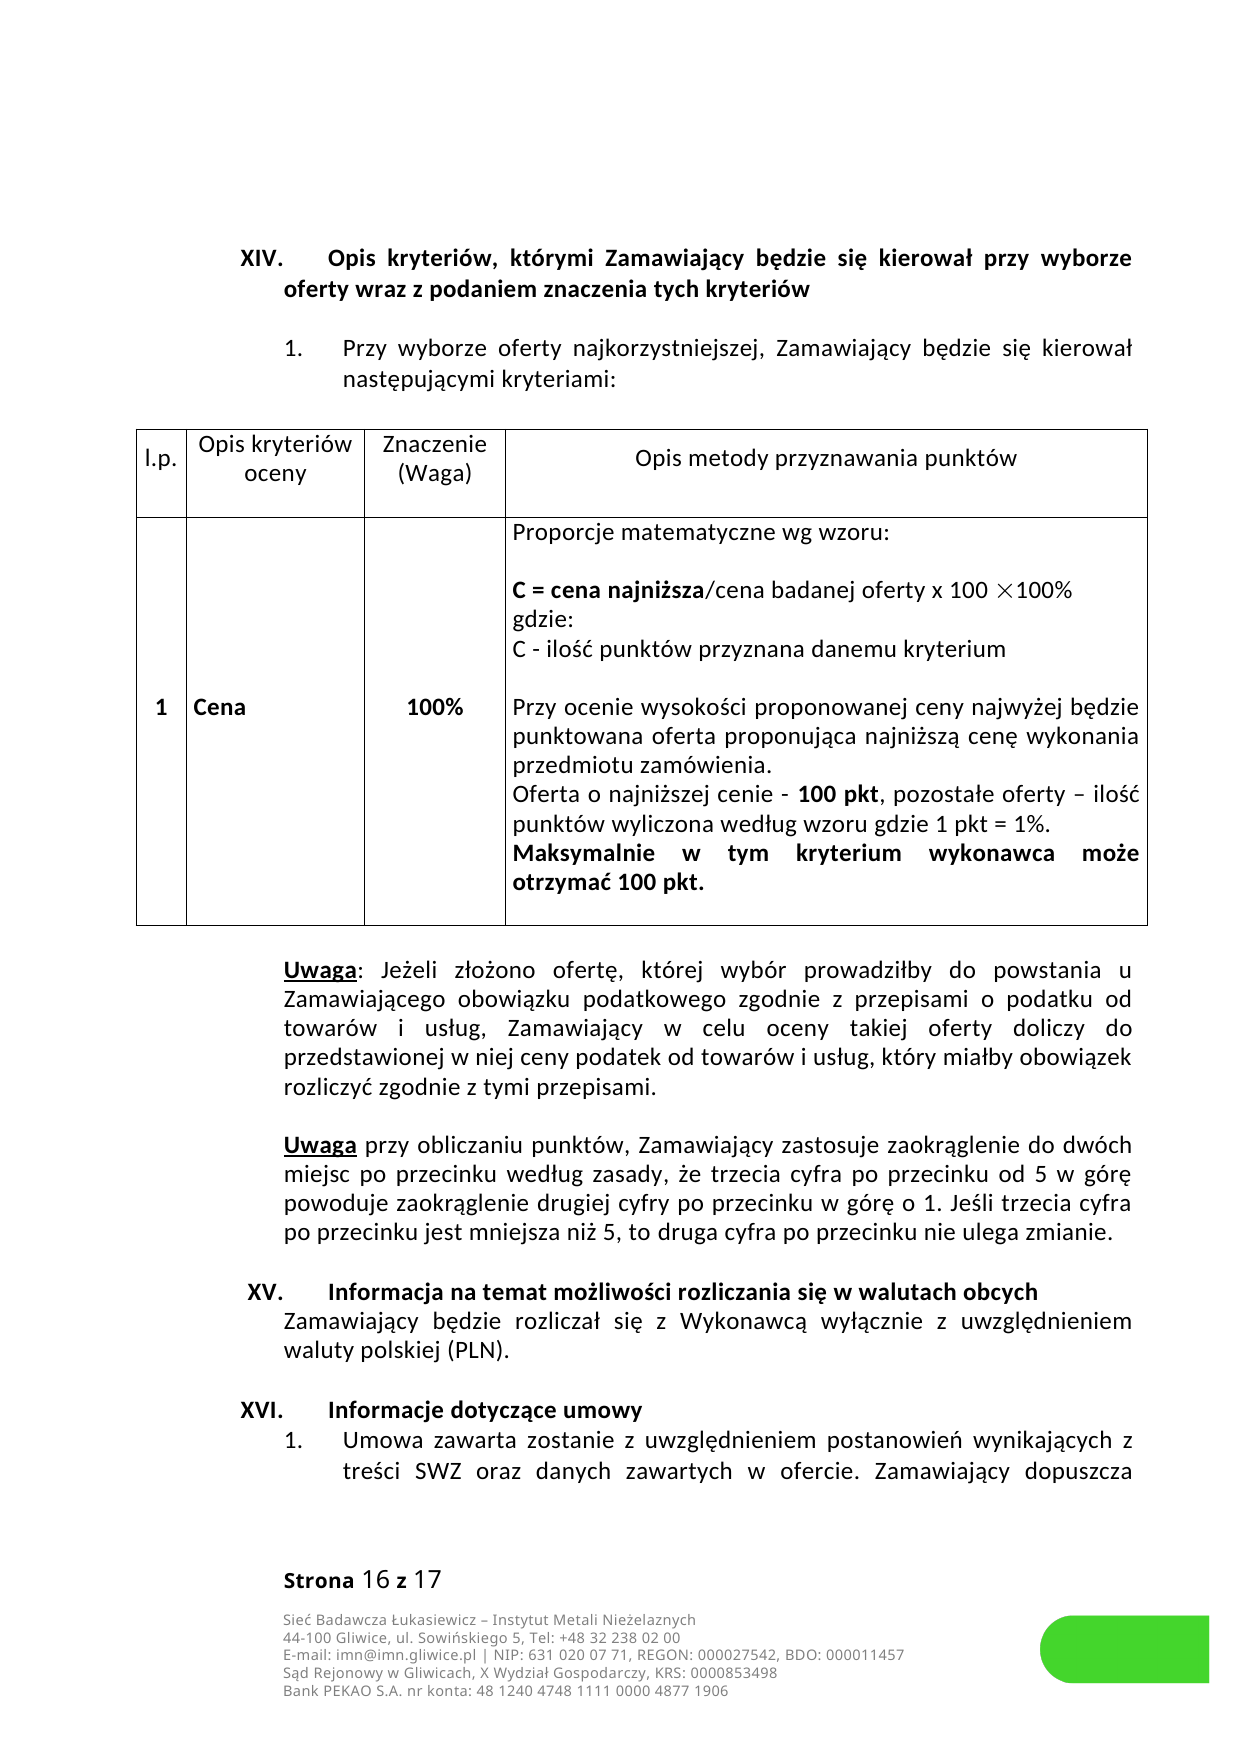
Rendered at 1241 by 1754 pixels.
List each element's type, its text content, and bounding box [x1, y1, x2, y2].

list Opis kryteriów, którymi Zamawiający będzie się kierował przy wyborze oferty wraz z podaniem znaczenia tych kryteriów [283, 242, 1134, 303]
list Informacje dotyczące umowy [283, 1394, 1134, 1424]
picture [1036, 1611, 1239, 1752]
text Uwaga przy obliczaniu punktów, Zamawiający zastosuje zaokrąglenie do dwóch miejsc po przecinku według zasady, że trzecia cyfra po przecinku od 5 w górę powoduje zaokrąglenie drugiej cyfry po przecinku w górę o 1. Jeśli trzecia cyfra po przecinku jest mniejsza niż 5, to druga cyfra po przecinku nie ulega zmianie. [283, 1130, 1134, 1247]
table_cell 1 [137, 518, 186, 925]
text Uwaga: Jeżeli złożono ofertę, której wybór prowadziłby do powstania u Zamawiającego obowiązku podatkowego zgodnie z przepisami o podatku od towarów i usług, Zamawiający w celu oceny takiej oferty doliczy do przedstawionej w niej ceny podatek od towarów i usług, który miałby obowiązek rozliczyć zgodnie z tymi przepisami. [283, 955, 1134, 1101]
list Informacja na temat możliwości rozliczania się w walutach obcych [283, 1276, 1134, 1306]
table_cell Cena [187, 518, 364, 925]
table_header Opis kryteriów oceny [187, 430, 364, 516]
text Zamawiający będzie rozliczał się z Wykonawcą wyłącznie z uwzględnieniem waluty polskiej (PLN). [283, 1306, 1134, 1365]
table_cell 100% [365, 518, 505, 925]
table_cell Proporcje matematyczne wg wzoru: C = cena najniższa/cena badanej oferty x 100 100% gdzie: C - ilość punktów przyznana danemu kryterium Przy ocenie wysokości proponowanej ceny najwyżej będzie punktowana oferta proponująca najniższą cenę wykonania przedmiotu zamówienia. Oferta o najniższej cenie - 100 pkt, pozostałe oferty – ilość punktów wyliczona według wzoru gdzie 1 pkt = 1%. Maksymalnie w tym kryterium wykonawca może otrzymać 100 pkt. [506, 518, 1147, 925]
table_header l.p. [137, 430, 186, 516]
list Przy wyborze oferty najkorzystniejszej, Zamawiający będzie się kierował następującymi kryteriami: [283, 332, 1134, 393]
table_header Znaczenie (Waga) [365, 430, 505, 516]
table_header Opis metody przyznawania punktów [506, 430, 1147, 516]
